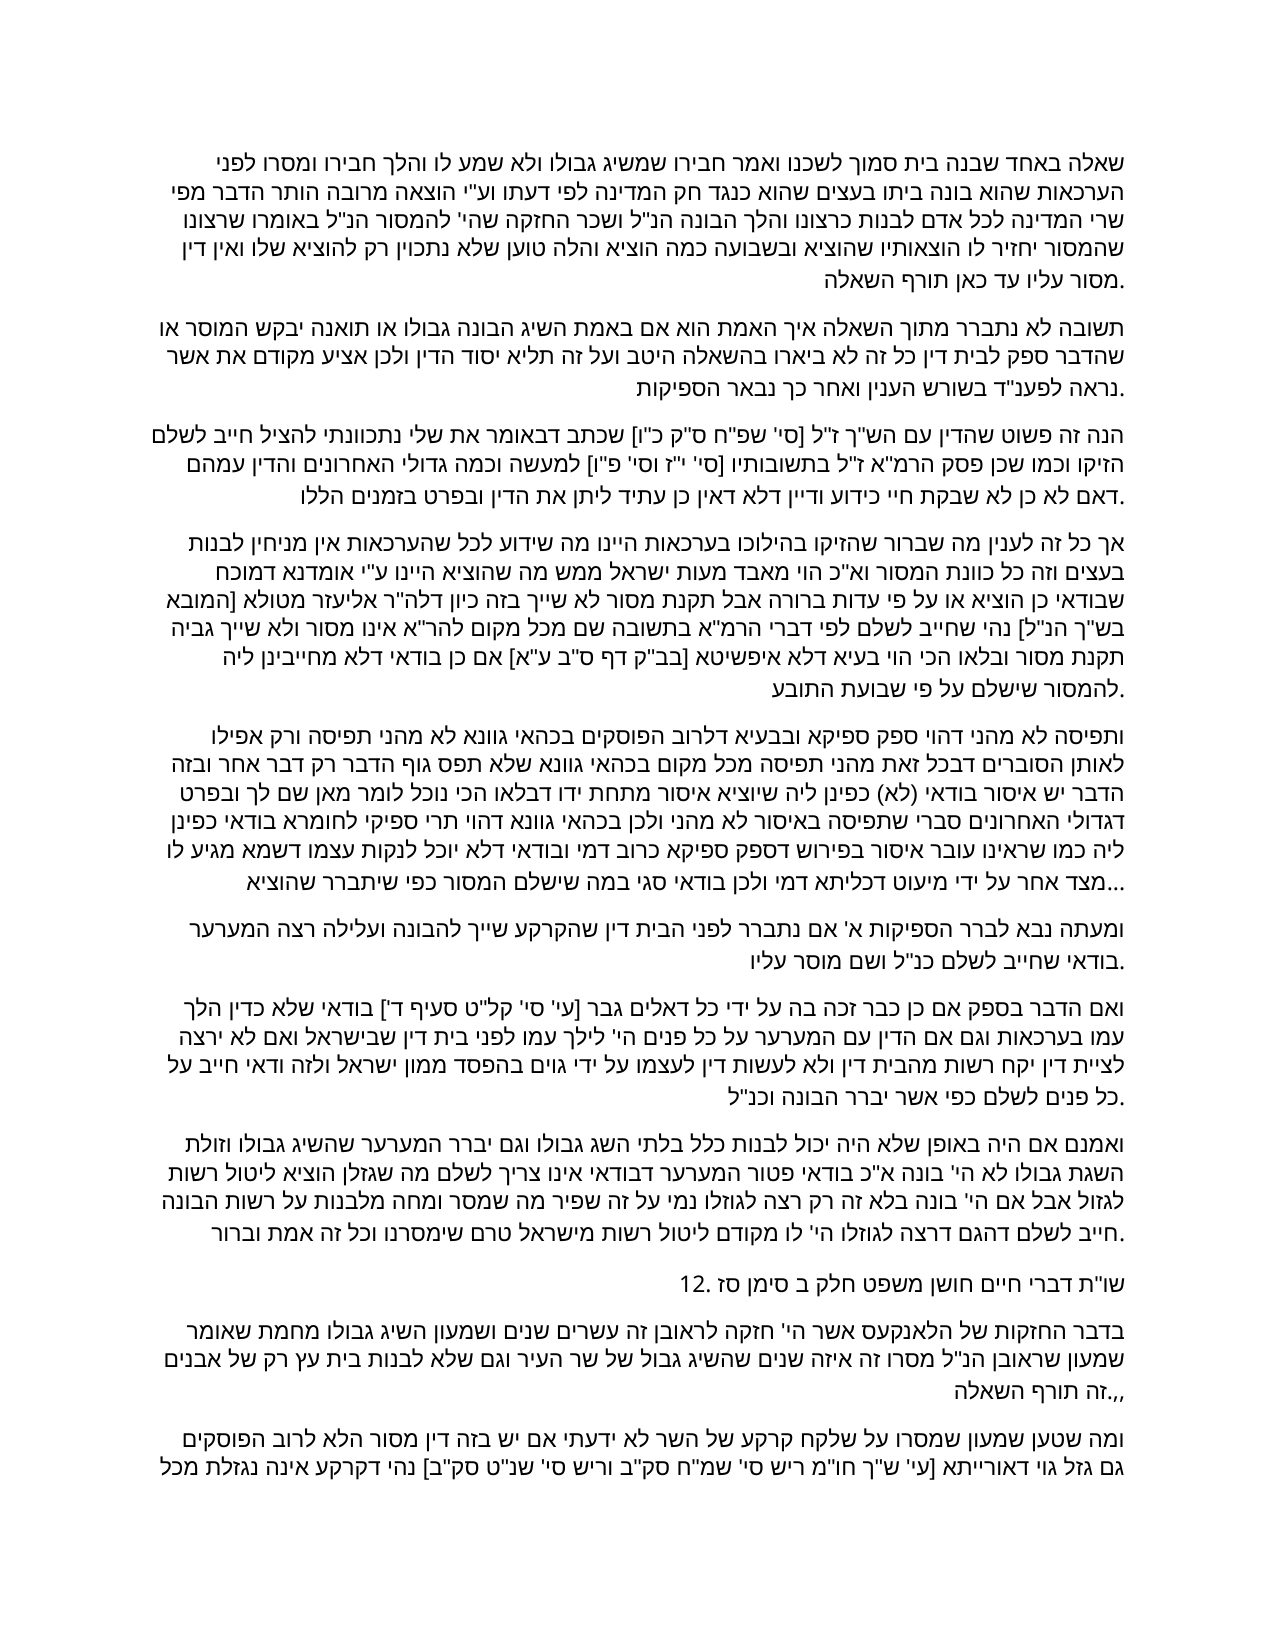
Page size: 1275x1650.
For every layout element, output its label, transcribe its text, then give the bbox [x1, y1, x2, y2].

text הנה זה פשוט שהדין עם הש"ך ז"ל [סי' שפ"ח ס"ק כ"ו] שכתב דבאומר את שלי נתכוונתי להציל חייב לשלם הזיקו וכמו שכן פסק הרמ"א ז"ל בתשובותיו [סי' י"ז וסי' פ"ו] למעשה וכמה גדולי האחרונים והדין עמהם דאם לא כן לא שבקת חיי כידוע ודיין דלא דאין כן עתיד ליתן את הדין ובפרט בזמנים הללו. [150, 422, 1125, 511]
text שאלה באחד שבנה בית סמוך לשכנו ואמר חבירו שמשיג גבולו ולא שמע לו והלך חבירו ומסרו לפני הערכאות שהוא בונה ביתו בעצים שהוא כנגד חק המדינה לפי דעתו וע"י הוצאה מרובה הותר הדבר מפי שרי המדינה לכל אדם לבנות כרצונו והלך הבונה הנ"ל ושכר החזקה שהי' להמסור הנ"ל באומרו שרצונו שהמסור יחזיר לו הוצאותיו שהוציא ובשבועה כמה הוציא והלה טוען שלא נתכוין רק להוציא שלו ואין דין מסור עליו עד כאן תורף השאלה. [150, 150, 1125, 295]
text ואם הדבר בספק אם כן כבר זכה בה על ידי כל דאלים גבר [עי' סי' קל"ט סעיף ד'] בודאי שלא כדין הלך עמו בערכאות וגם אם הדין עם המערער על כל פנים הי' לילך עמו לפני בית דין שבישראל ואם לא ירצה לציית דין יקח רשות מהבית דין ולא לעשות דין לעצמו על ידי גוים בהפסד ממון ישראל ולזה ודאי חייב על כל פנים לשלם כפי אשר יברר הבונה וכנ"ל. [150, 995, 1125, 1112]
text ואמנם אם היה באופן שלא היה יכול לבנות כלל בלתי השג גבולו וגם יברר המערער שהשיג גבולו וזולת השגת גבולו לא הי' בונה א"כ בודאי פטור המערער דבודאי אינו צריך לשלם מה שגזלן הוציא ליטול רשות לגזול אבל אם הי' בונה בלא זה רק רצה לגוזלו נמי על זה שפיר מה שמסר ומחה מלבנות על רשות הבונה חייב לשלם דהגם דרצה לגוזלו הי' לו מקודם ליטול רשות מישראל טרם שימסרנו וכל זה אמת וברור. [150, 1131, 1125, 1248]
text אך כל זה לענין מה שברור שהזיקו בהילוכו בערכאות היינו מה שידוע לכל שהערכאות אין מניחין לבנות בעצים וזה כל כוונת המסור וא"כ הוי מאבד מעות ישראל ממש מה שהוציא היינו ע"י אומדנא דמוכח שבודאי כן הוציא או על פי עדות ברורה אבל תקנת מסור לא שייך בזה כיון דלה"ר אליעזר מטולא [המובא בש"ך הנ"ל] נהי שחייב לשלם לפי דברי הרמ"א בתשובה שם מכל מקום להר"א אינו מסור ולא שייך גביה תקנת מסור ובלאו הכי הוי בעיא דלא איפשיטא [בב"ק דף ס"ב ע"א] אם כן בודאי דלא מחייבינן ליה להמסור שישלם על פי שבועת התובע. [150, 530, 1125, 704]
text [150, 1426, 1125, 1481]
text תשובה לא נתברר מתוך השאלה איך האמת הוא אם באמת השיג הבונה גבולו או תואנה יבקש המוסר או שהדבר ספק לבית דין כל זה לא ביארו בהשאלה היטב ועל זה תליא יסוד הדין ולכן אציע מקודם את אשר נראה לפענ"ד בשורש הענין ואחר כך נבאר הספיקות. [150, 314, 1125, 403]
text ומעתה נבא לברר הספיקות א' אם נתברר לפני הבית דין שהקרקע שייך להבונה ועלילה רצה המערער בודאי שחייב לשלם כנ"ל ושם מוסר עליו. [150, 916, 1125, 976]
text בדבר החזקות של הלאנקעס אשר הי' חזקה לראובן זה עשרים שנים ושמעון השיג גבולו מחמת שאומר שמעון שראובן הנ"ל מסרו זה איזה שנים שהשיג גבול של שר העיר וגם שלא לבנות בית עץ רק של אבנים זה תורף השאלה.,, [150, 1318, 1125, 1407]
text ותפיסה לא מהני דהוי ספק ספיקא ובבעיא דלרוב הפוסקים בכהאי גוונא לא מהני תפיסה ורק אפילו לאותן הסוברים דבכל זאת מהני תפיסה מכל מקום בכהאי גוונא שלא תפס גוף הדבר רק דבר אחר ובזה הדבר יש איסור בודאי (לא) כפינן ליה שיוציא איסור מתחת ידו דבלאו הכי נוכל לומר מאן שם לך ובפרט דגדולי האחרונים סברי שתפיסה באיסור לא מהני ולכן בכהאי גוונא דהוי תרי ספיקי לחומרא בודאי כפינן ליה כמו שראינו עובר איסור בפירוש דספק ספיקא כרוב דמי ובודאי דלא יוכל לנקות עצמו דשמא מגיע לו מצד אחר על ידי מיעוט דכליתא דמי ולכן בודאי סגי במה שישלם המסור כפי שיתברר שהוציא... [150, 723, 1125, 897]
text 12. שו"ת דברי חיים חושן משפט חלק ב סימן סז [150, 1268, 1125, 1299]
